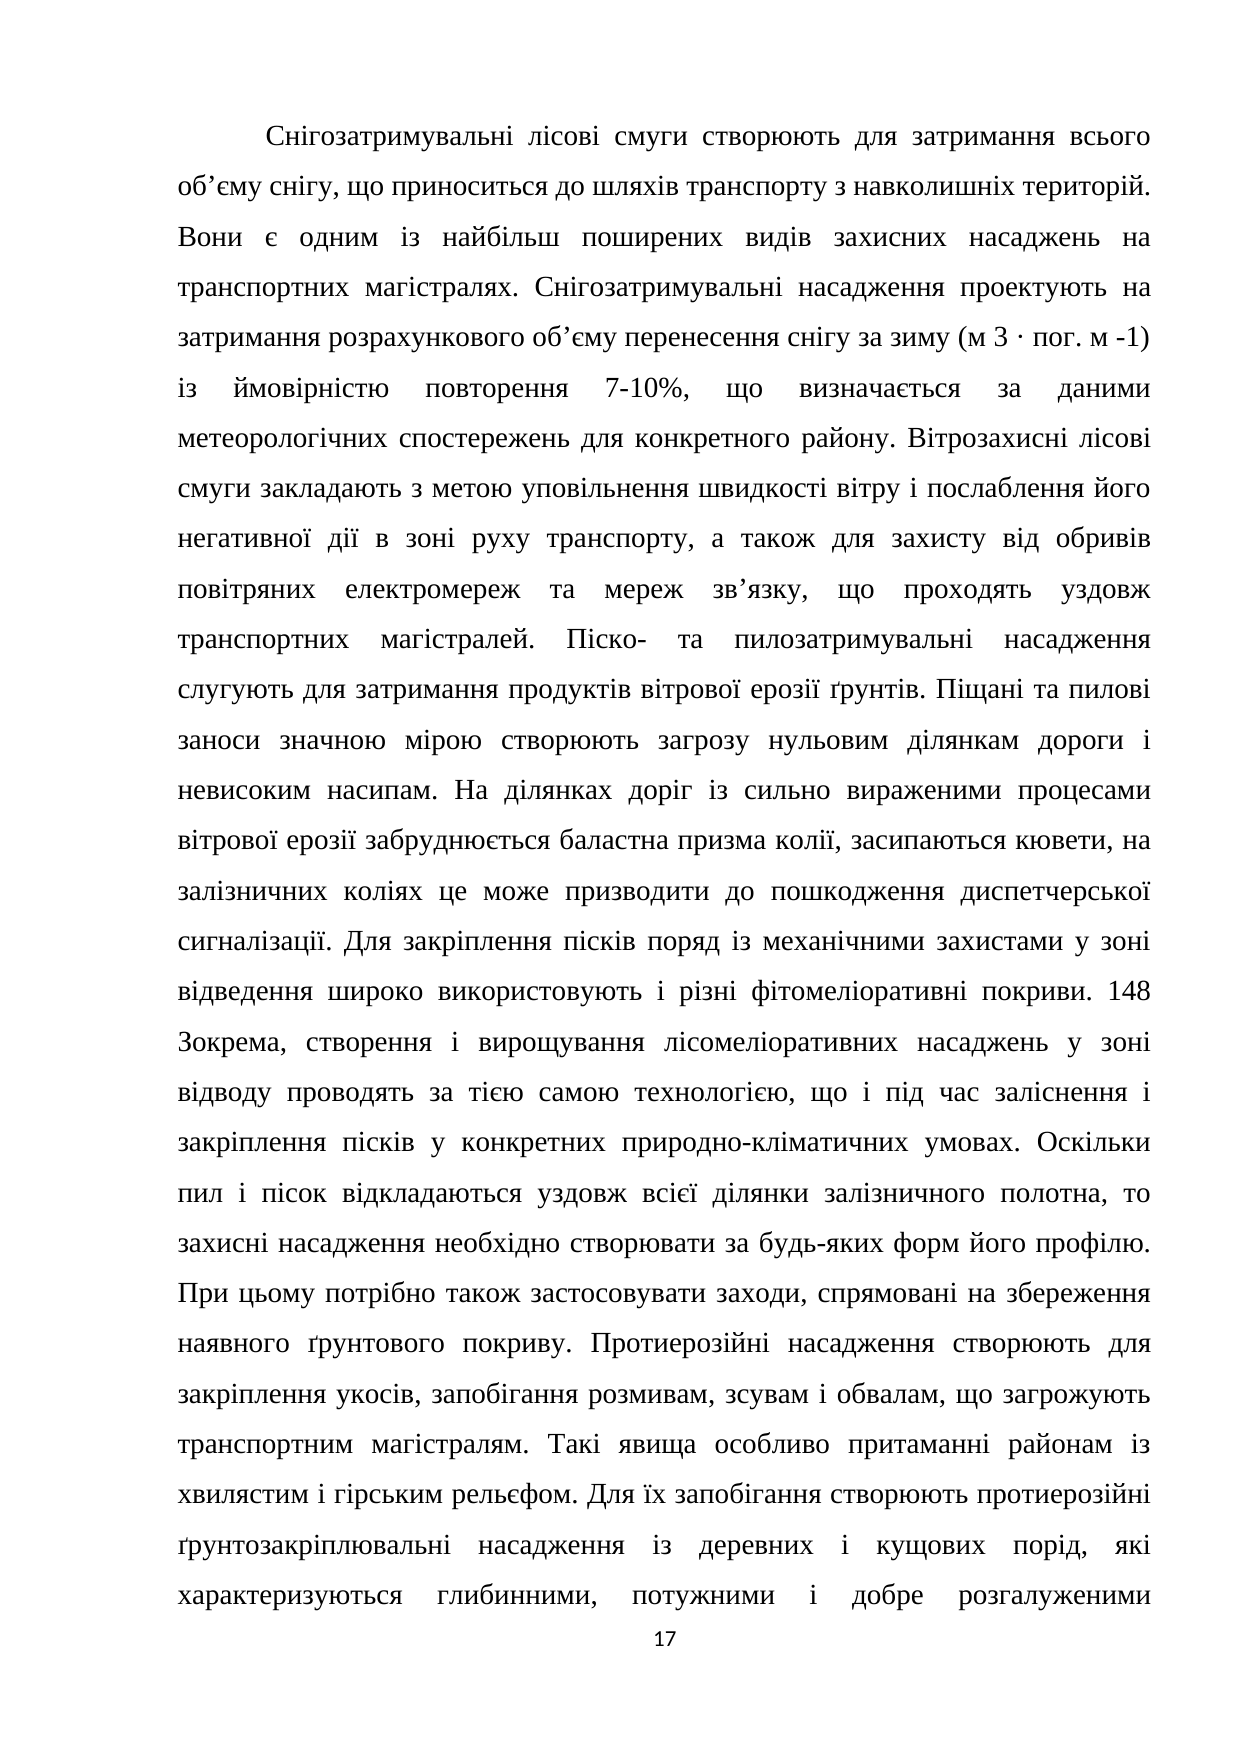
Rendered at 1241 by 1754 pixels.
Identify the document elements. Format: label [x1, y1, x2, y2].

text [177, 118, 1152, 1611]
